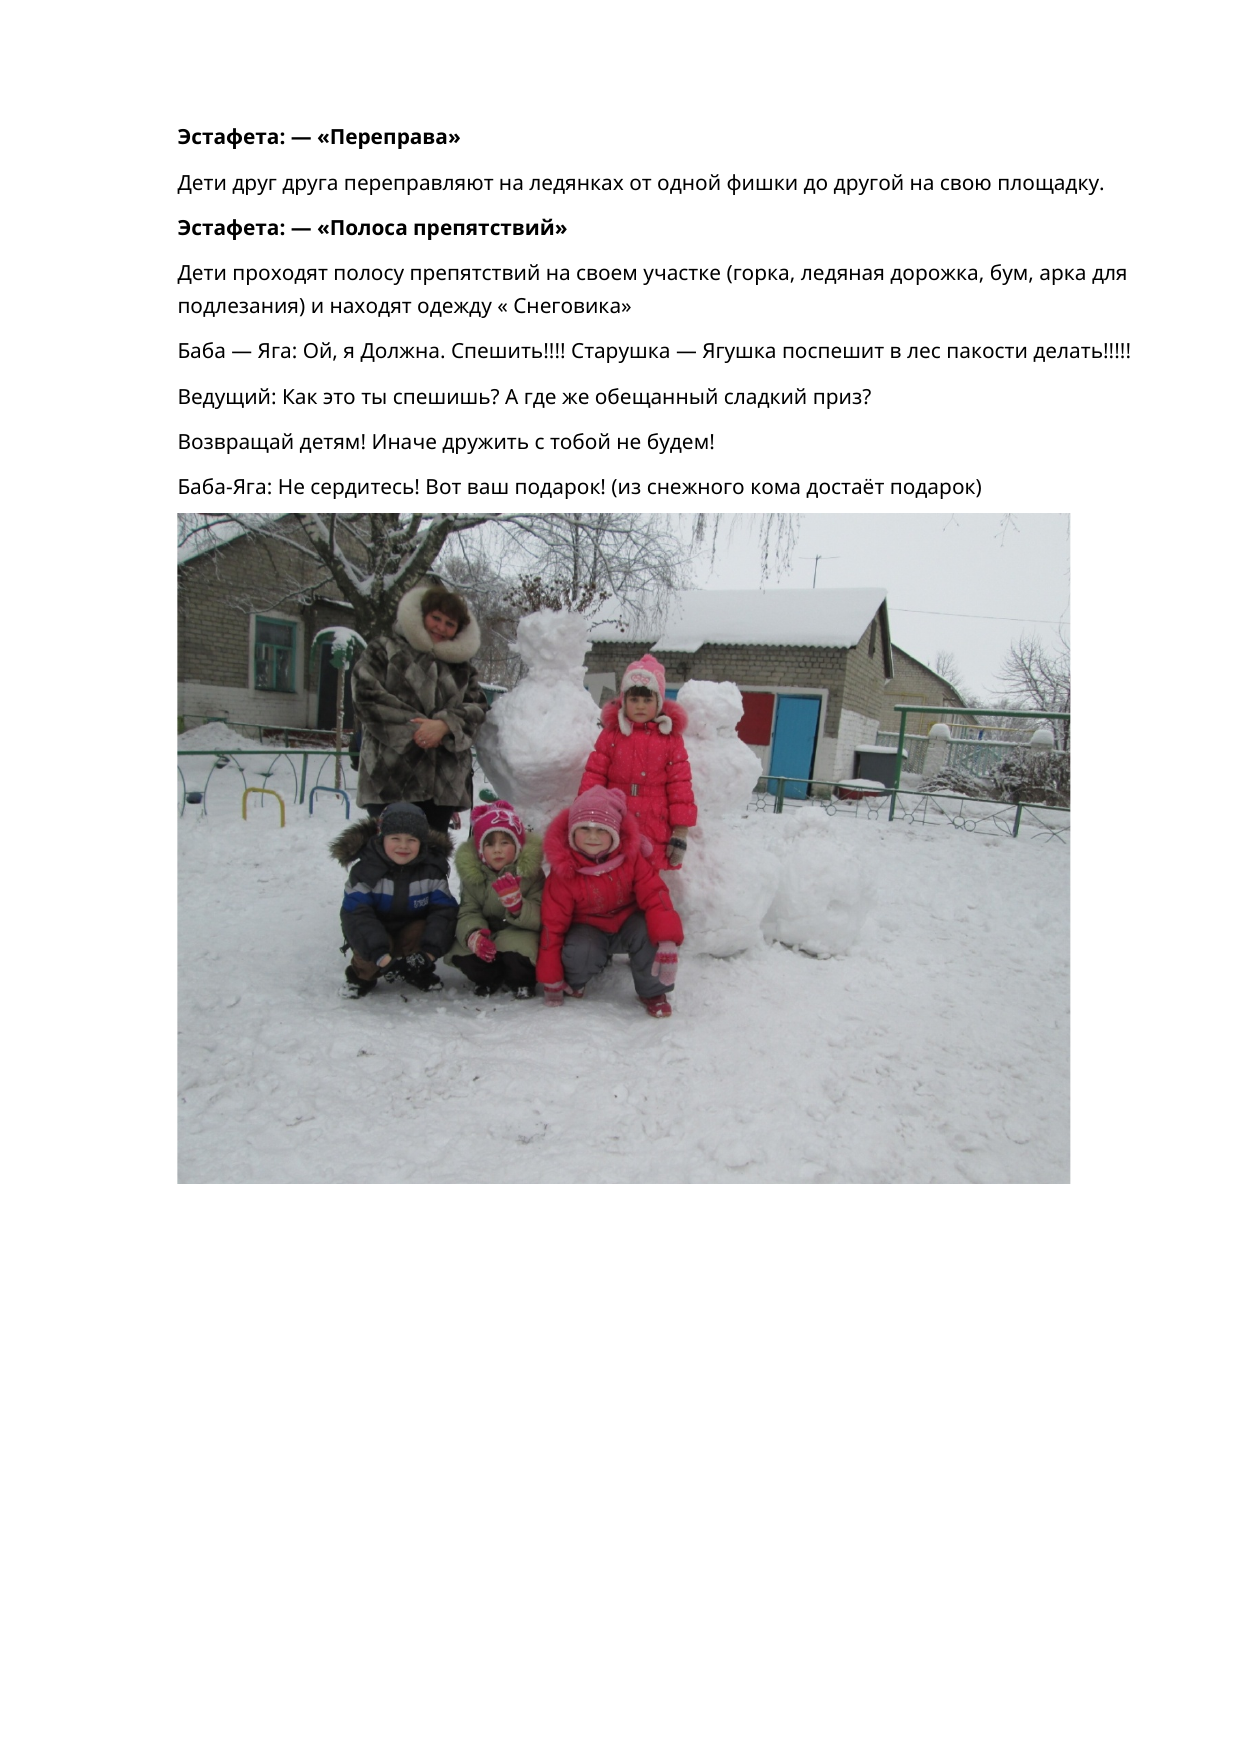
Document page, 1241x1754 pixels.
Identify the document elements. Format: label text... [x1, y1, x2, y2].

text Возвращай детям! Иначе дружить с тобой не будем! [177, 423, 1152, 456]
text Дети друг друга переправляют на ледянках от одной фишки до другой на свою площадку. [177, 163, 1152, 196]
text Дети проходят полосу препятствий на своем участке (горка, ледяная дорожка, бум, арка для подлезания) и находят одежду « Снеговика» [177, 254, 1152, 320]
picture [177, 513, 1071, 1184]
text Эстафета: — «Переправа» [177, 118, 1152, 151]
text Баба-Яга: Не сердитесь! Вот ваш подарок! (из снежного кома достаёт подарок) [177, 468, 1152, 501]
text Ведущий: Как это ты спешишь? А где же обещанный сладкий приз? [177, 377, 1152, 410]
text Баба — Яга: Ой, я Должна. Спешить!!!! Старушка — Ягушка поспешит в лес пакости делать!!!!! [177, 332, 1152, 365]
text Эстафета: — «Полоса препятствий» [177, 209, 1152, 242]
